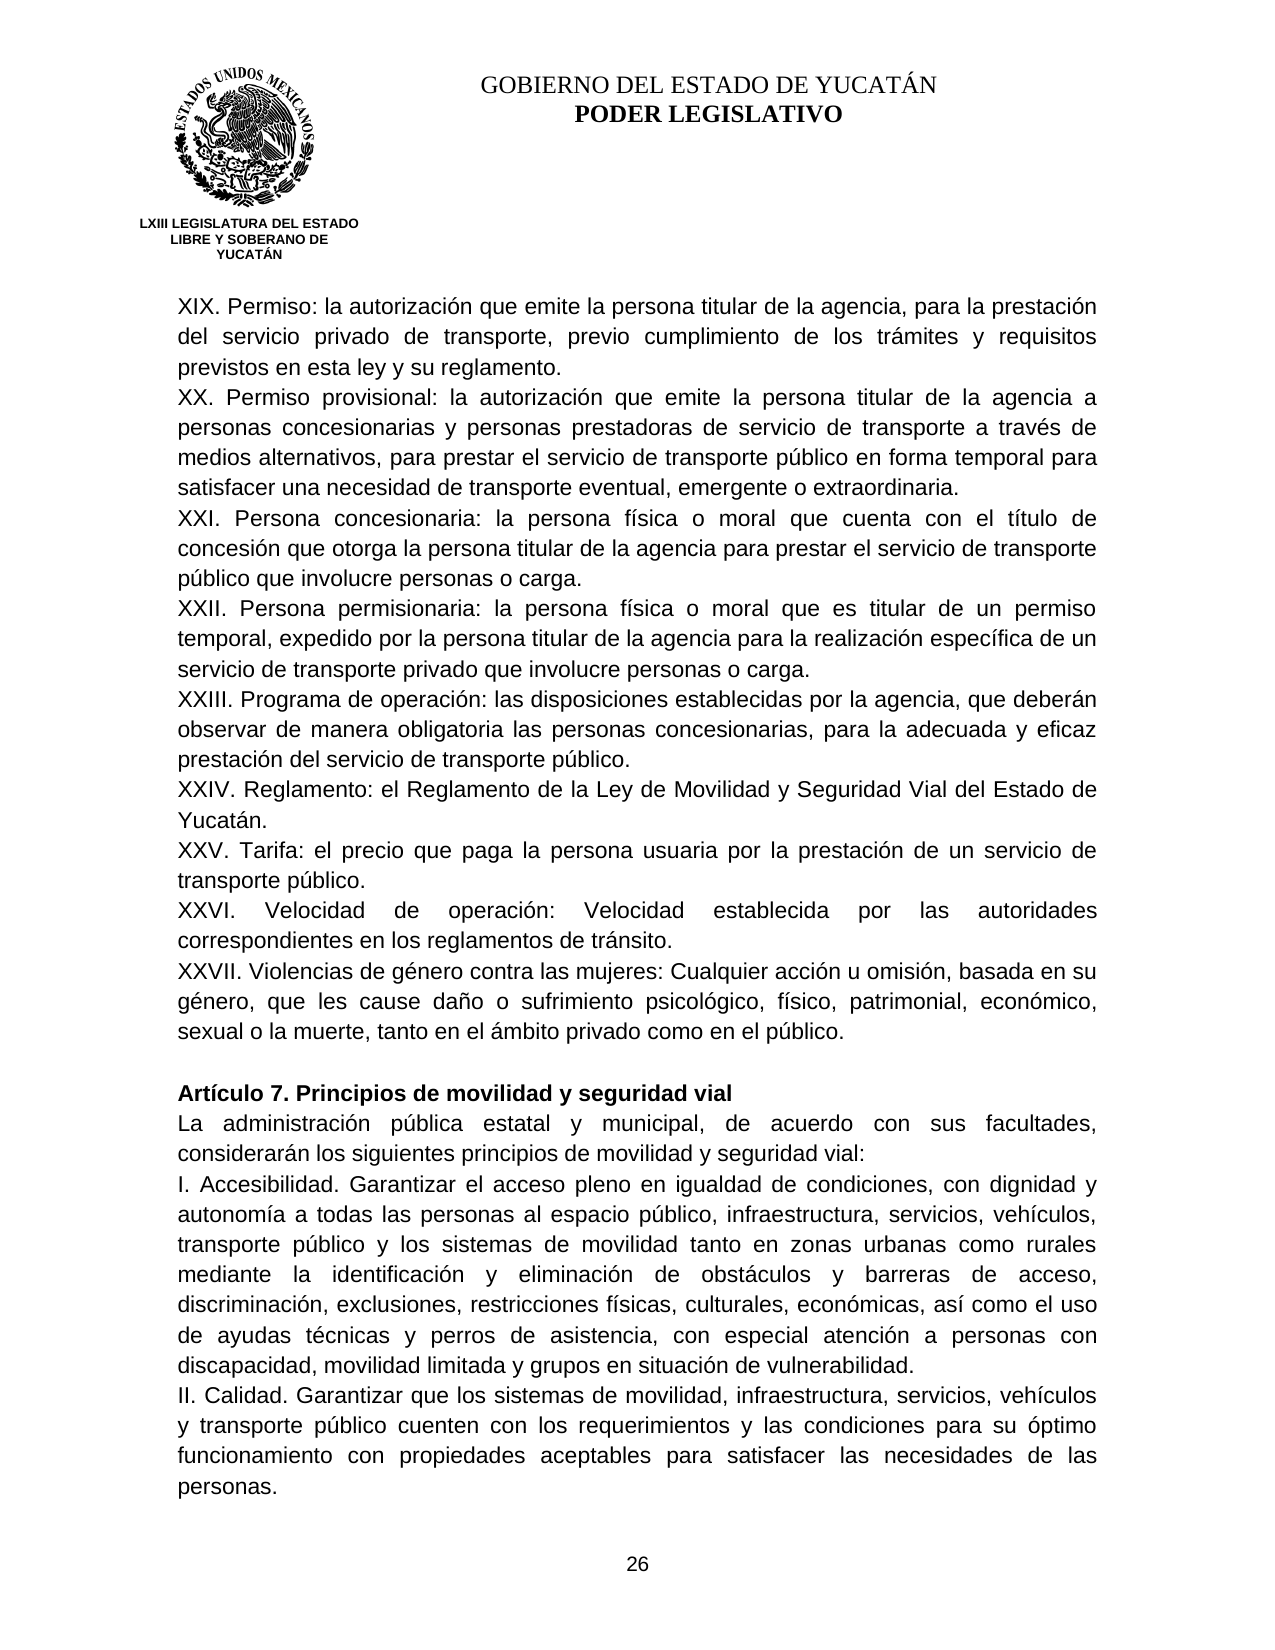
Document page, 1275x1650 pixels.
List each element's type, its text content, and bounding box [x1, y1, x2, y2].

text XXIII. Programa de operación: las disposiciones establecidas por la agencia, que deberán observar de manera obligatoria las personas concesionarias, para la adecuada y eficaz prestación del servicio de transporte público. [177, 686, 1098, 773]
text XXII. Persona permisionaria: la persona física o moral que es titular de un permiso temporal, expedido por la persona titular de la agencia para la realización específica de un servicio de transporte privado que involucre personas o carga. [177, 595, 1098, 682]
text XXVI. Velocidad de operación: Velocidad establecida por las autoridades correspondientes en los reglamentos de tránsito. [177, 897, 1098, 954]
text I. Accesibilidad. Garantizar el acceso pleno en igualdad de condiciones, con dignidad y autonomía a todas las personas al espacio público, infraestructura, servicios, vehículos, transporte público y los sistemas de movilidad tanto en zonas urbanas como rurales mediante la identificación y eliminación de obstáculos y barreras de acceso, discriminación, exclusiones, restricciones físicas, culturales, económicas, así como el uso de ayudas técnicas y perros de asistencia, con especial atención a personas con discapacidad, movilidad limitada y grupos en situación de vulnerabilidad. [177, 1171, 1098, 1378]
text XX. Permiso provisional: la autorización que emite la persona titular de la agencia a personas concesionarias y personas prestadoras de servicio de transporte a través de medios alternativos, para prestar el servicio de transporte público en forma temporal para satisfacer una necesidad de transporte eventual, emergente o extraordinaria. [177, 384, 1098, 501]
text XXI. Persona concesionaria: la persona física o moral que cuenta con el título de concesión que otorga la persona titular de la agencia para prestar el servicio de transporte público que involucre personas o carga. [177, 504, 1098, 591]
text Artículo 7. Principios de movilidad y seguridad vial [177, 1080, 1098, 1106]
text XXVII. Violencias de género contra las mujeres: Cualquier acción u omisión, basada en su género, que les cause daño o sufrimiento psicológico, físico, patrimonial, económico, sexual o la muerte, tanto en el ámbito privado como en el público. [177, 958, 1098, 1044]
text XXV. Tarifa: el precio que paga la persona usuaria por la prestación de un servicio de transporte público. [177, 837, 1098, 893]
text La administración pública estatal y municipal, de acuerdo con sus facultades, considerarán los siguientes principios de movilidad y seguridad vial: [177, 1110, 1098, 1167]
text XIX. Permiso: la autorización que emite la persona titular de la agencia, para la prestación del servicio privado de transporte, previo cumplimiento de los trámites y requisitos previstos en esta ley y su reglamento. [177, 293, 1098, 380]
picture [140, 33, 348, 241]
text II. Calidad. Garantizar que los sistemas de movilidad, infraestructura, servicios, vehículos y transporte público cuenten con los requerimientos y las condiciones para su óptimo funcionamiento con propiedades aceptables para satisfacer las necesidades de las personas. [177, 1382, 1098, 1499]
text XXIV. Reglamento: el Reglamento de la Ley de Movilidad y Seguridad Vial del Estado de Yucatán. [177, 776, 1098, 833]
